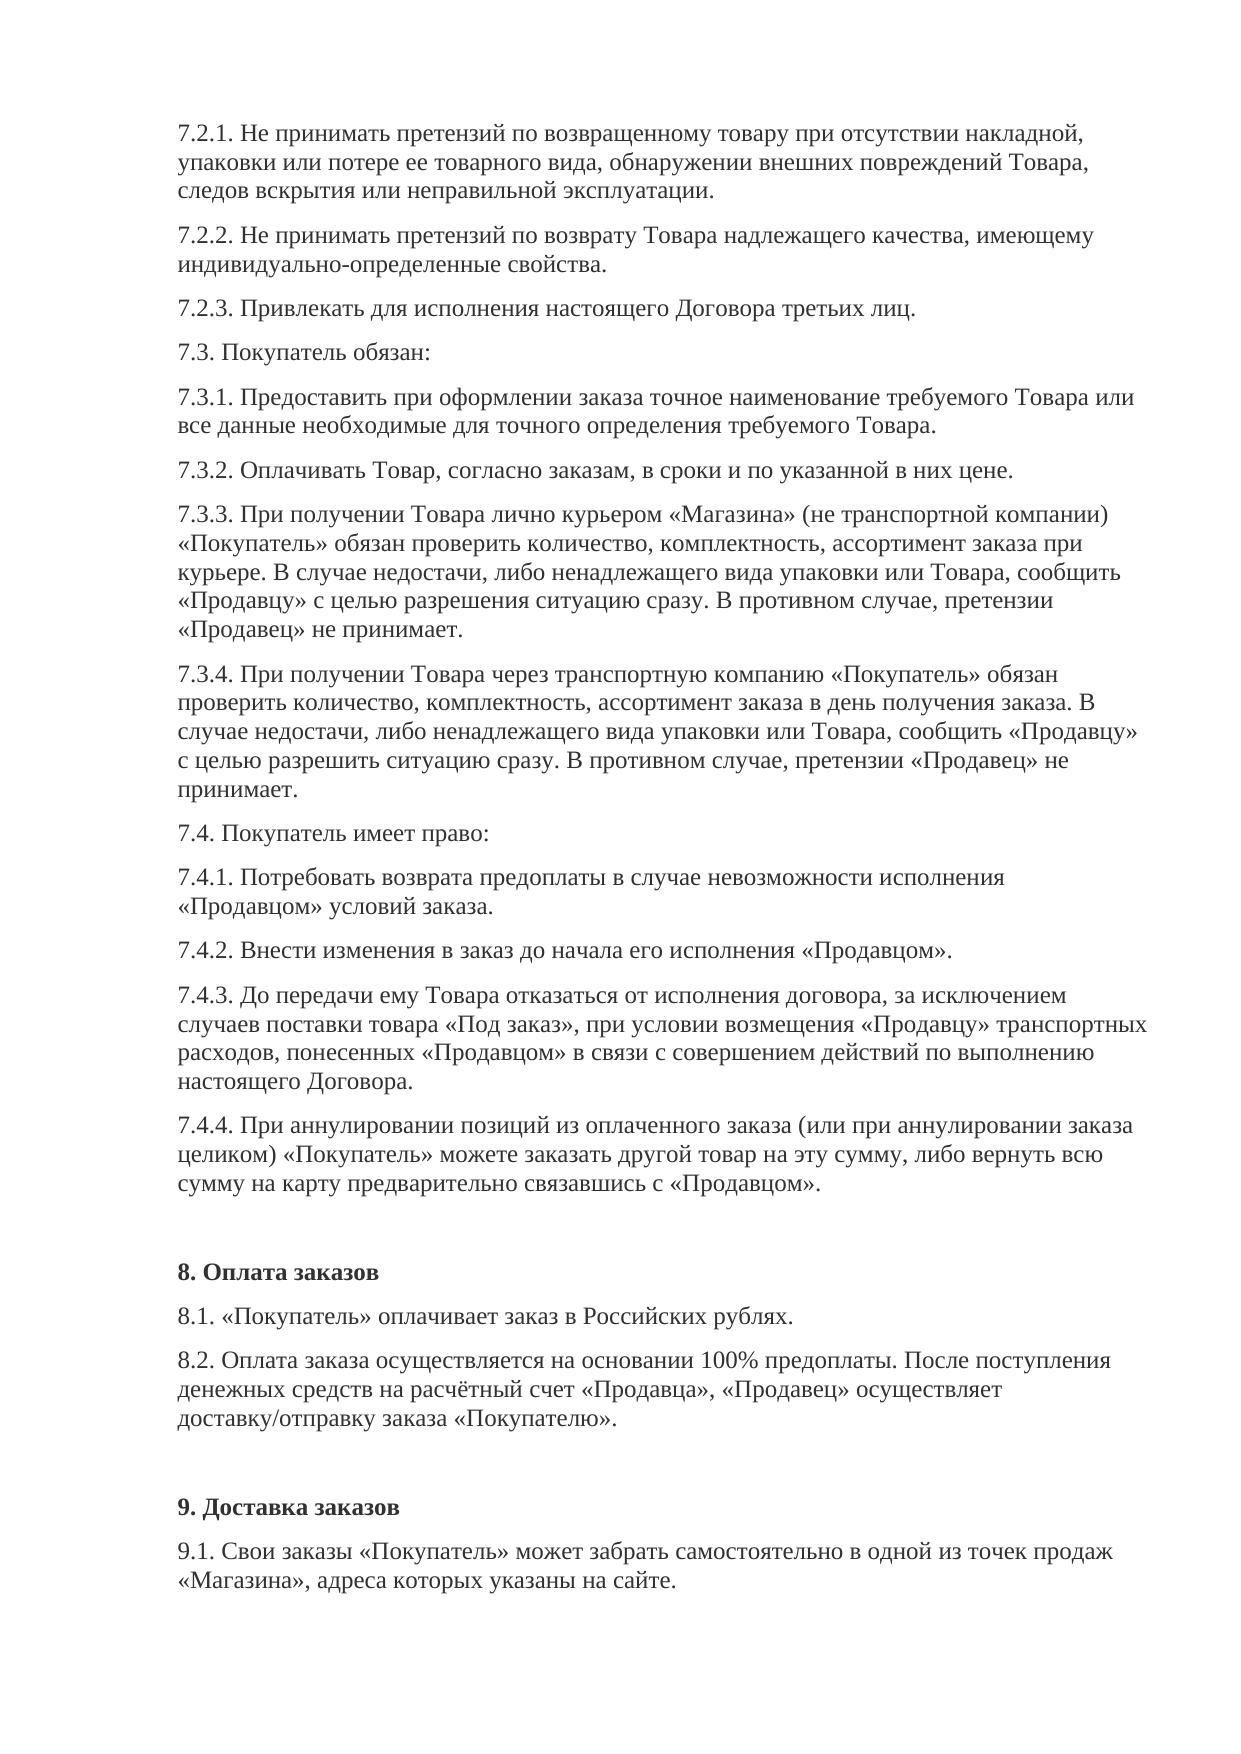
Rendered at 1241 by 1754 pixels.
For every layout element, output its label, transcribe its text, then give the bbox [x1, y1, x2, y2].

text 7.4. Покупатель имеет право: [177, 818, 1152, 847]
text 7.3.1. Предоставить при оформлении заказа точное наименование требуемого Товара или все данные необходимые для точного определения требуемого Товара. [177, 382, 1152, 439]
text 8.1. «Покупатель» оплачивает заказ в Российских рублях. [177, 1301, 1152, 1330]
text 7.4.1. Потребовать возврата предоплаты в случае невозможности исполнения «Продавцом» условий заказа. [177, 862, 1152, 920]
text 7.2.2. Не принимать претензий по возврату Товара надлежащего качества, имеющему индивидуально-определенные свойства. [177, 220, 1152, 277]
text 7.2.1. Не принимать претензий по возвращенному товару при отсутствии накладной, упаковки или потере ее товарного вида, обнаружении внешних повреждений Товара, следов вскрытия или неправильной эксплуатации. [177, 118, 1152, 204]
text 8. Оплата заказов [177, 1257, 1152, 1286]
text 7.4.3. До передачи ему Товара отказаться от исполнения договора, за исключением случаев поставки товара «Под заказ», при условии возмещения «Продавцу» транспортных расходов, понесенных «Продавцом» в связи с совершением действий по выполнению настоящего Договора. [177, 980, 1152, 1095]
text 7.3.3. При получении Товара лично курьером «Магазина» (не транспортной компании) «Покупатель» обязан проверить количество, комплектность, ассортимент заказа при курьере. В случае недостачи, либо ненадлежащего вида упаковки или Товара, сообщить «Продавцу» с целью разрешения ситуацию сразу. В противном случае, претензии «Продавец» не принимает. [177, 499, 1152, 643]
text 7.3.2. Оплачивать Товар, согласно заказам, в сроки и по указанной в них цене. [177, 455, 1152, 484]
text 8.2. Оплата заказа осуществляется на основании 100% предоплаты. После поступления денежных средств на расчётный счет «Продавца», «Продавец» осуществляет доставку/отправку заказа «Покупателю». [177, 1346, 1152, 1432]
text 7.4.2. Внести изменения в заказ до начала его исполнения «Продавцом». [177, 936, 1152, 964]
text 7.3.4. При получении Товара через транспортную компанию «Покупатель» обязан проверить количество, комплектность, ассортимент заказа в день получения заказа. В случае недостачи, либо ненадлежащего вида упаковки или Товара, сообщить «Продавцу» с целью разрешить ситуацию сразу. В противном случае, претензии «Продавец» не принимает. [177, 659, 1152, 802]
text 9.1. Свои заказы «Покупатель» может забрать самостоятельно в одной из точек продаж «Магазина», адреса которых указаны на сайте. [177, 1536, 1152, 1594]
text 7.3. Покупатель обязан: [177, 337, 1152, 366]
text 7.4.4. При аннулировании позиций из оплаченного заказа (или при аннулировании заказа целиком) «Покупатель» можете заказать другой товар на эту сумму, либо вернуть всю сумму на карту предварительно связавшись с «Продавцом». [177, 1111, 1152, 1197]
text 9. Доставка заказов [177, 1492, 1152, 1521]
text 7.2.3. Привлекать для исполнения настоящего Договора третьих лиц. [177, 293, 1152, 322]
